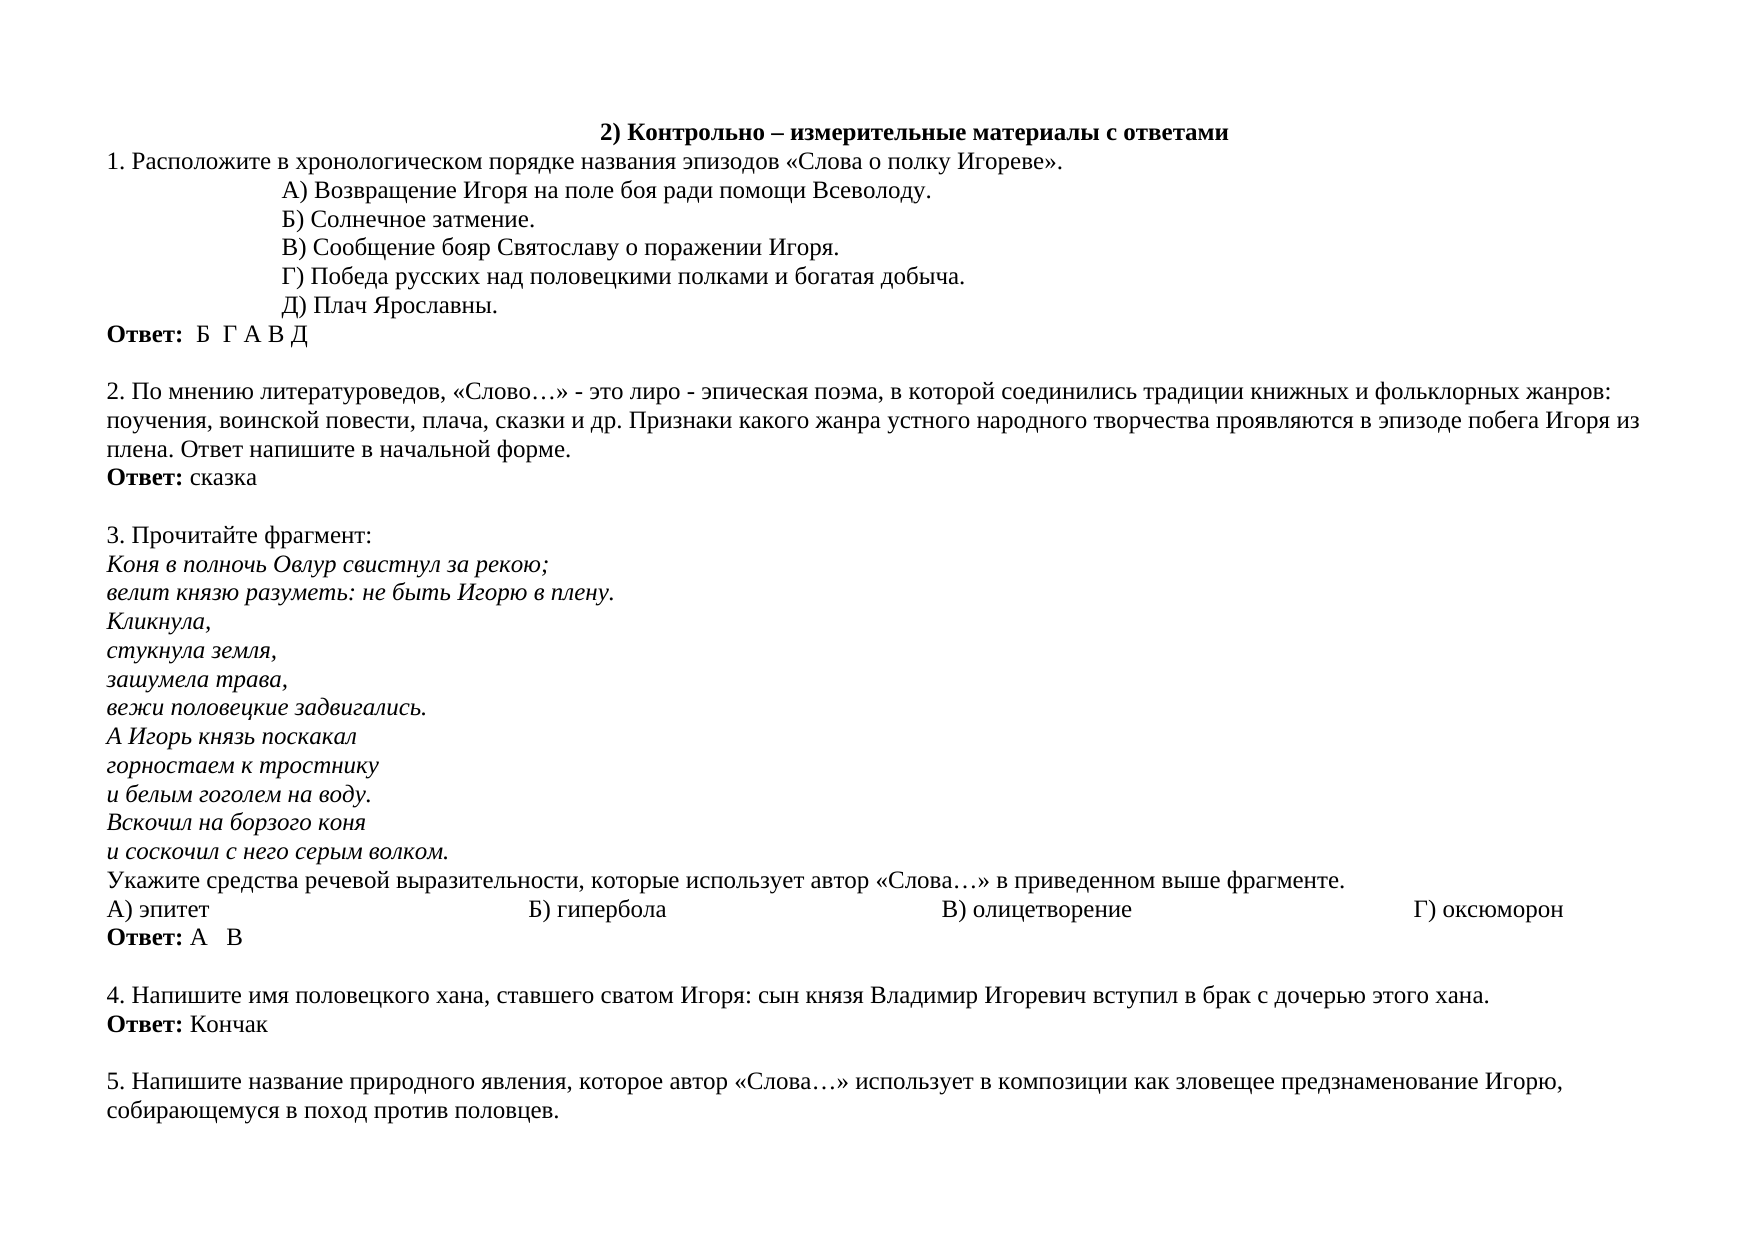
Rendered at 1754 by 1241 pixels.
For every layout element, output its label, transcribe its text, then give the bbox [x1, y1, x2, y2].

text зашумела трава, [106, 664, 1648, 692]
text А) Возвращение Игоря на поле боя ради помощи Всеволоду. [106, 175, 1648, 204]
text и соскочил с него серым волком. [106, 836, 1648, 865]
text 3. Прочитайте фрагмент: [106, 520, 1648, 549]
text Д) Плач Ярославны. [106, 290, 1648, 319]
text 4. Напишите имя половецкого хана, ставшего сватом Игоря: сын князя Владимир Игоревич вступил в брак с дочерью этого хана. [106, 980, 1648, 1009]
text Б) Солнечное затмение. [106, 204, 1648, 232]
text Ответ: сказка [106, 462, 1648, 491]
text Кликнула, [106, 606, 1648, 635]
text горностаем к тростнику [106, 750, 1648, 779]
text стукнула земля, [106, 635, 1648, 664]
text Ответ: А В [106, 922, 1648, 951]
text Вскочил на борзого коня [106, 807, 1648, 836]
text вежи половецкие задвигались. [106, 692, 1648, 721]
text 1. Расположите в хронологическом порядке названия эпизодов «Слова о полку Игореве». [106, 146, 1648, 175]
list 2) Контрольно – измерительные материалы с ответами [181, 117, 1648, 146]
text 5. Напишите название природного явления, которое автор «Слова…» использует в композиции как зловещее предзнаменование Игорю, собирающемуся в поход против половцев. [106, 1066, 1648, 1124]
text и белым гоголем на воду. [106, 779, 1648, 807]
text 2. По мнению литературоведов, «Слово…» - это лиро - эпическая поэма, в которой соединились традиции книжных и фольклорных жанров: поучения, воинской повести, плача, сказки и др. Признаки какого жанра устного народного творчества проявляются в эпизоде побега Игоря из плена. Ответ напишите в начальной форме. [106, 376, 1648, 462]
text Укажите средства речевой выразительности, которые использует автор «Слова…» в приведенном выше фрагменте. [106, 865, 1648, 894]
text Г) Победа русских над половецкими полками и богатая добыча. [106, 261, 1648, 290]
text Ответ: Кончак [106, 1009, 1648, 1037]
text А) эпитет Б) гипербола В) олицетворение Г) оксюморон [106, 894, 1648, 922]
text Коня в полночь Овлур свистнул за рекою; [106, 549, 1648, 577]
text А Игорь князь поскакал [106, 721, 1648, 750]
text велит князю разуметь: не быть Игорю в плену. [106, 577, 1648, 606]
text Ответ: Б Г А В Д [106, 319, 1648, 347]
text В) Сообщение бояр Святославу о поражении Игоря. [106, 232, 1648, 261]
